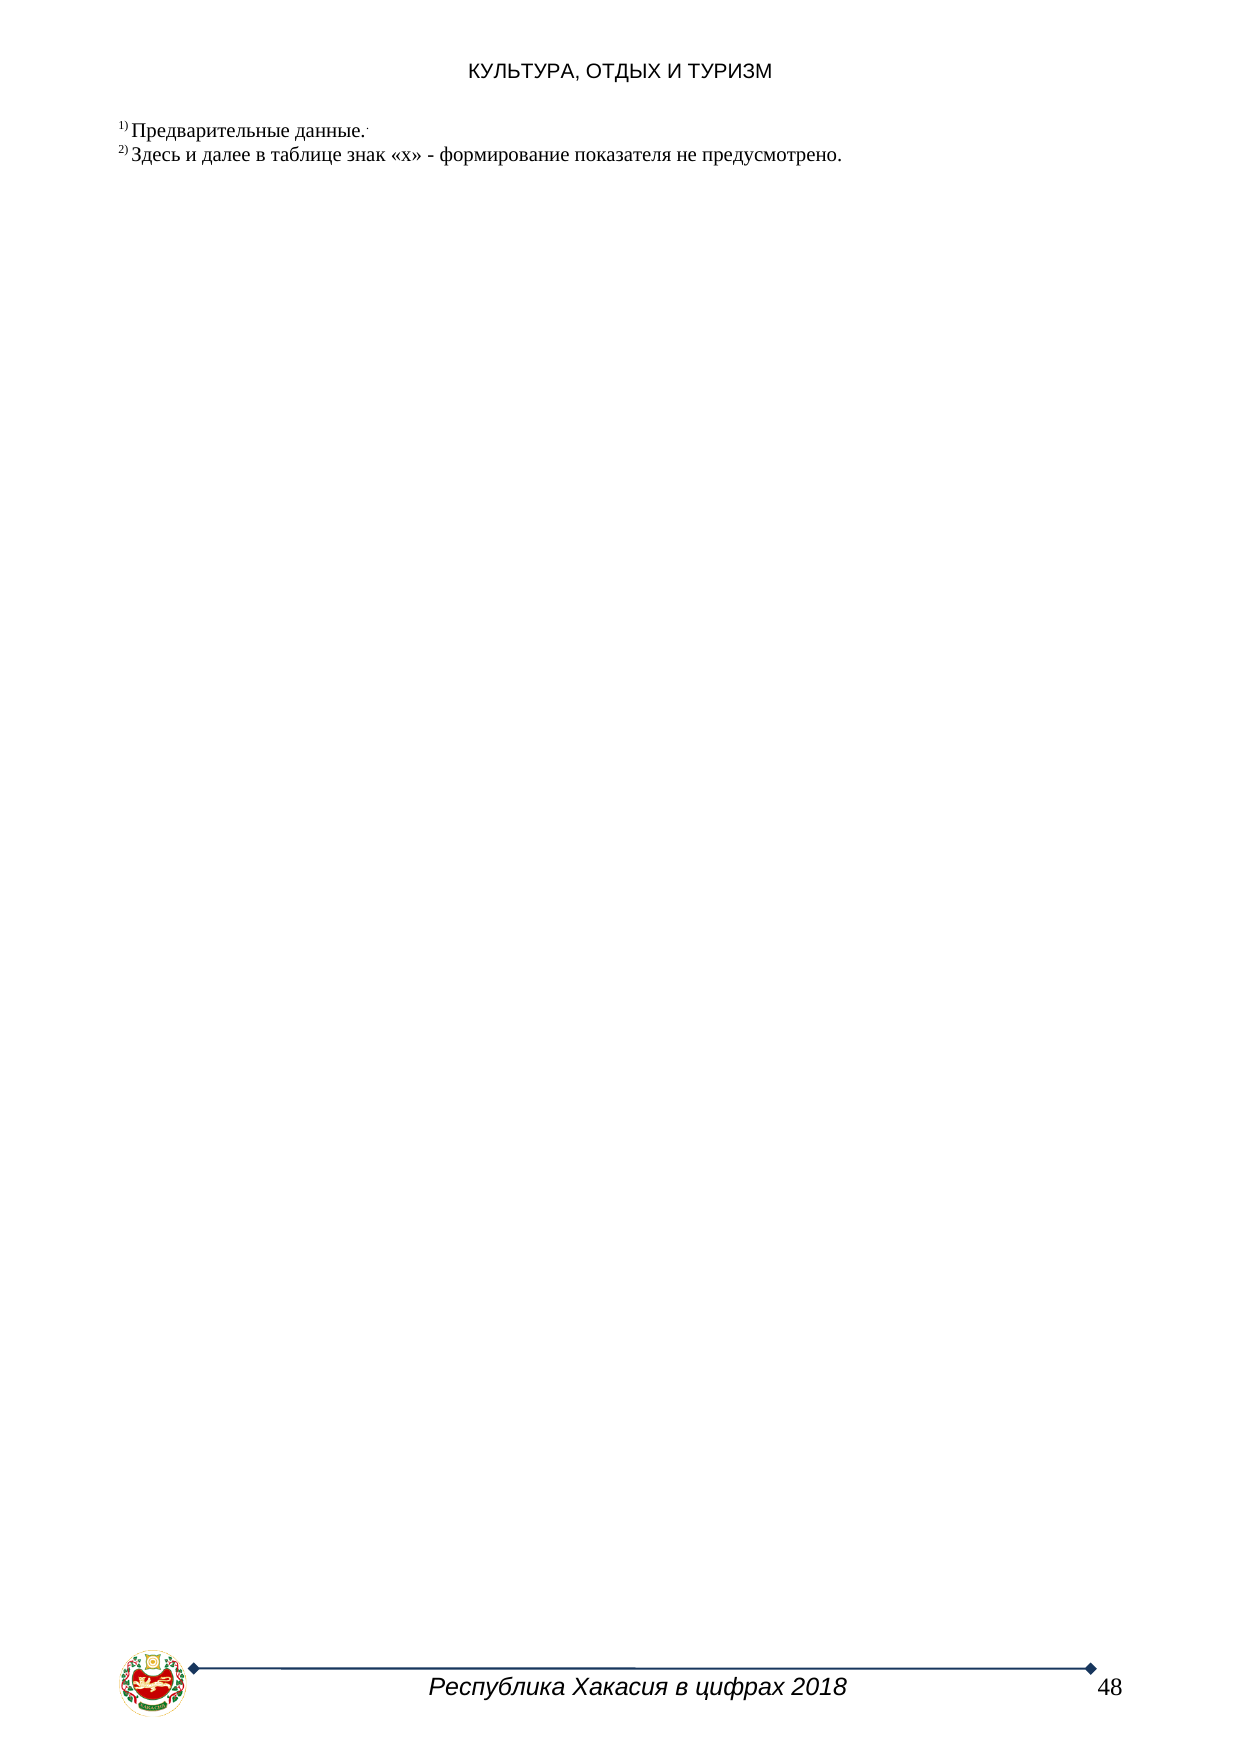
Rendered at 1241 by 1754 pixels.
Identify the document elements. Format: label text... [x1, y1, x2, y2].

text 1) Предварительные данные.. [118, 118, 1122, 142]
text 2) Здесь и далее в таблице знак «х» - формирование показателя не предусмотрено. [118, 142, 1122, 166]
picture [115, 1644, 188, 1717]
